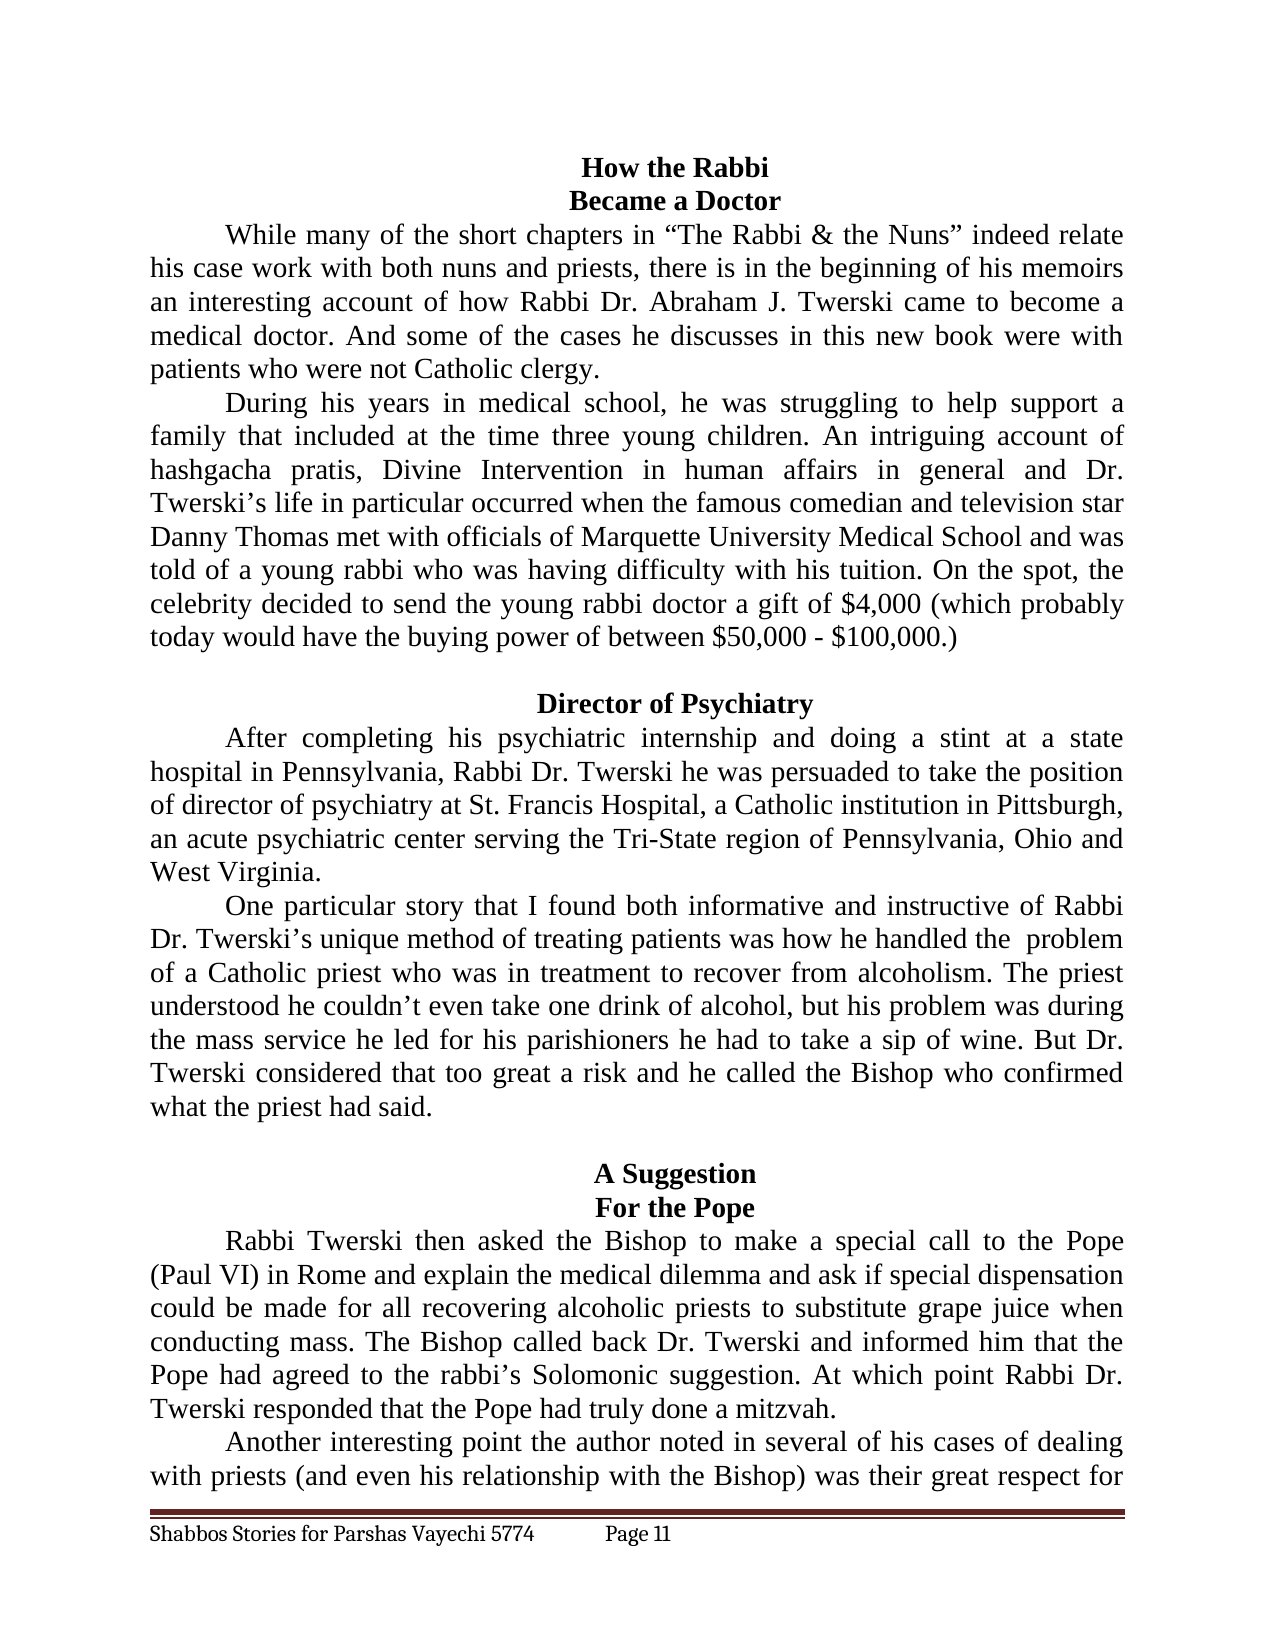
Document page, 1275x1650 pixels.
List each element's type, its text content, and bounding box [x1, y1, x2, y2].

text How the Rabbi [150, 150, 1125, 183]
text Became a Doctor [150, 183, 1125, 217]
text A Suggestion [150, 1156, 1125, 1190]
text During his years in medical school, he was struggling to help support a family that included at the time three young children. An intriguing account of hashgacha pratis, Divine Intervention in human affairs in general and Dr. Twerski’s life in particular occurred when the famous comedian and television star Danny Thomas met with officials of Marquette University Medical School and was told of a young rabbi who was having difficulty with his tuition. On the spot, the celebrity decided to send the young rabbi doctor a gift of $4,000 (which probably today would have the buying power of between $50,000 - $100,000.) [150, 385, 1125, 653]
text After completing his psychiatric internship and doing a stint at a state hospital in Pennsylvania, Rabbi Dr. Twerski he was persuaded to take the position of director of psychiatry at St. Francis Hospital, a Catholic institution in Pittsburgh, an acute psychiatric center serving the Tri-State region of Pennsylvania, Ohio and West Virginia. [150, 720, 1125, 888]
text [150, 1424, 1125, 1492]
text Director of Psychiatry [150, 687, 1125, 720]
text While many of the short chapters in “The Rabbi & the Nuns” indeed relate his case work with both nuns and priests, there is in the beginning of his memoirs an interesting account of how Rabbi Dr. Abraham J. Twerski came to become a medical doctor. And some of the cases he discusses in this new book were with patients who were not Catholic clergy. [150, 217, 1125, 385]
text Rabbi Twerski then asked the Bishop to make a special call to the Pope (Paul VI) in and explain the medical dilemma and ask if special dispensation could be made for all recovering alcoholic priests to substitute grape juice when conducting mass. The Bishop called back Dr. Twerski and informed him that the Pope had agreed to the rabbi’s Solomonic suggestion. At which Twerski responded that the Pope had truly done a mitzvah. [150, 1223, 1125, 1424]
text For the Pope [150, 1190, 1125, 1223]
text One particular story that I found both informative and instructive of Rabbi Dr. Twerski’s unique method of treating patients was how he handled the problem of a Catholic priest who was in treatment to recover from alcoholism. The priest understood he couldn’t even take one drink of alcohol, but his problem was during the mass service he led for his parishioners he had to take a sip of wine. But Dr. Twerski considered that too great a risk and he called the Bishop who confirmed what the priest had said. [150, 888, 1125, 1123]
